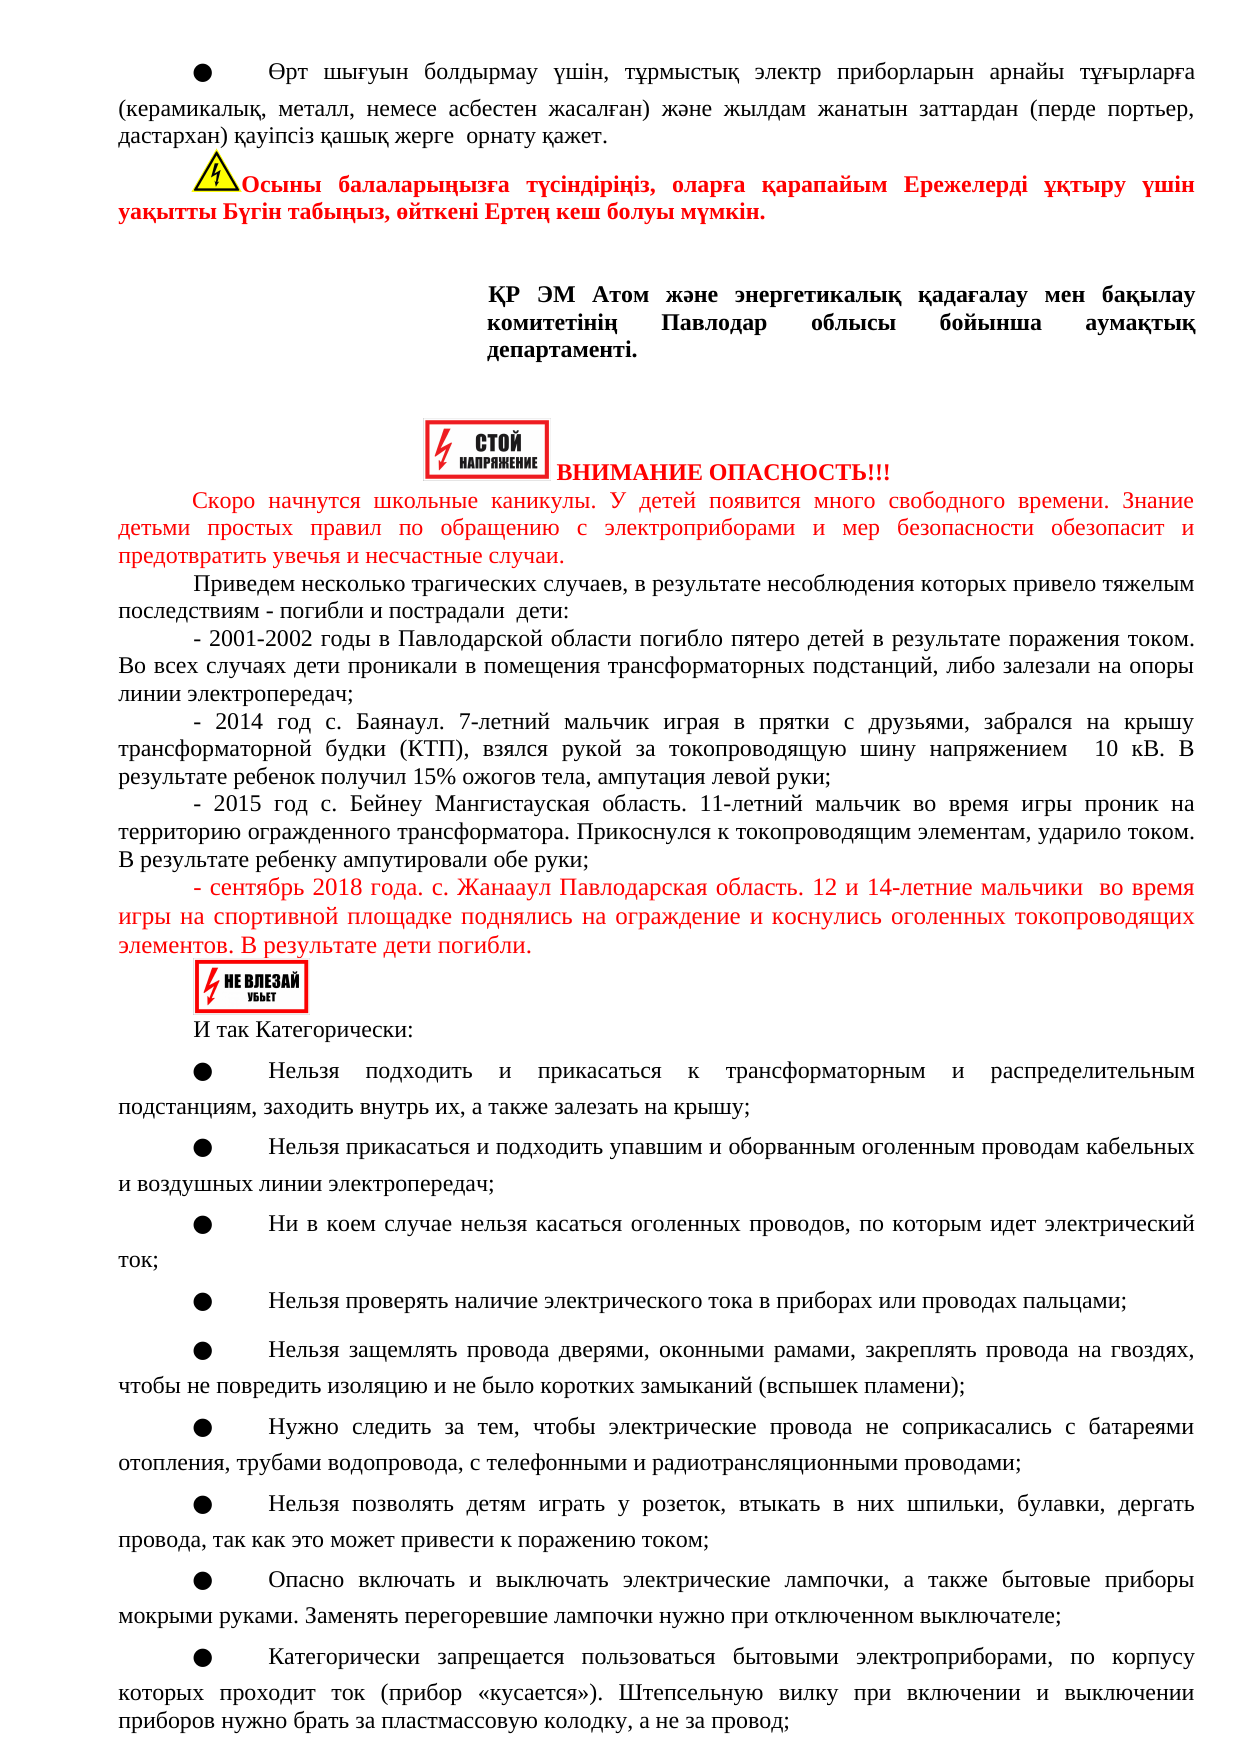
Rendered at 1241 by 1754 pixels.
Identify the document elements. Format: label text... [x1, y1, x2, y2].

text - 2001-2002 годы в Павлодарской области погибло пятеро детей в результате поражения током. Во всех случаях дети проникали в помещения трансформаторных подстанций, либо залезали на опоры линии электропередач; [118, 624, 1196, 707]
text Осыны балаларыңызға түсіндіріңіз, оларға қарапайым Ережелерді ұқтыру үшін уақытты Бүгін табыңыз, өйткені Ертең кеш болуы мүмкін. [118, 149, 1196, 225]
text - 2015 год с. Бейнеу Мангистауская область. 11-летний мальчик во время игры проник на территорию огражденного трансформатора. Прикоснулся к токопроводящим элементам, ударило током. В результате ребенку ампутировали обе руки; [118, 789, 1196, 872]
text Приведем несколько трагических случаев, в результате несоблюдения которых привело тяжелым последствиям - погибли и пострадали дети: [118, 569, 1196, 624]
picture [423, 418, 551, 481]
list Нельзя подходить и прикасаться к трансформаторным и распределительным подстанциям, заходить внутрь их, а также залезать на крышу; [118, 1043, 1196, 1119]
list Ни в коем случае нельзя касаться оголенных проводов, по которым идет электрический ток; [118, 1196, 1196, 1273]
list Нужно следить за тем, чтобы электрические провода не соприкасались с батареями отопления, трубами водопровода, с телефонными и радиотрансляционными проводами; [118, 1399, 1196, 1476]
list Категорически запрещается пользоваться бытовыми электроприборами, по корпусу которых проходит ток (прибор «кусается»). Штепсельную вилку при включении и выключении приборов нужно брать за пластмассовую колодку, а не за провод; [118, 1629, 1196, 1733]
picture [193, 958, 310, 1015]
text ВНИМАНИЕ ОПАСНОСТЬ!!! [118, 418, 1196, 486]
picture [191, 148, 242, 192]
text И так Категорически: [118, 1015, 1196, 1043]
text - сентябрь 2018 года. с. Жанааул Павлодарская область. 12 и 14-летние мальчики во время игры на спортивной площадке поднялись на ограждение и коснулись оголенных токопроводящих элементов. В результате дети погибли. [118, 872, 1196, 958]
list Нельзя защемлять провода дверями, оконными рамами, закреплять провода на гвоздях, чтобы не повредить изоляцию и не было коротких замыканий (вспышек пламени); [118, 1322, 1196, 1399]
list Нельзя прикасаться и подходить упавшим и оборванным оголенным проводам кабельных и воздушных линии электропередач; [118, 1119, 1196, 1196]
list Нельзя проверять наличие электрического тока в приборах или проводах пальцами; [118, 1273, 1196, 1322]
list Опасно включать и выключать электрические лампочки, а также бытовые приборы мокрыми руками. Заменять перегоревшие лампочки нужно при отключенном выключателе; [118, 1552, 1196, 1629]
text - 2014 год с. Баянаул. 7-летний мальчик играя в прятки с друзьями, забрался на крышу трансформаторной будки (КТП), взялся рукой за токопроводящую шину напряжением 10 кВ. В результате ребенок получил 15% ожогов тела, ампутация левой руки; [118, 707, 1196, 789]
list Нельзя позволять детям играть у розеток, втыкать в них шпильки, булавки, дергать провода, так как это может привести к поражению током; [118, 1476, 1196, 1552]
list Өрт шығуын болдырмау үшін, тұрмыстық электр приборларын арнайы тұғырларға (керамикалық, металл, немесе асбестен жасалған) және жылдам жанатын заттардан (перде портьер, дастархан) қауіпсіз қашық жерге орнату қажет. [118, 44, 1196, 149]
text ҚР ЭМ Атом және энергетикалық қадағалау мен бақылау комитетінің Павлодар облысы бойынша аумақтық департаменті. [487, 280, 1196, 363]
text Скоро начнутся школьные каникулы. У детей появится много свободного времени. Знание детьми простых правил по обращению с электроприборами и мер безопасности обезопасит и предотвратить увечья и несчастные случаи. [118, 486, 1196, 569]
